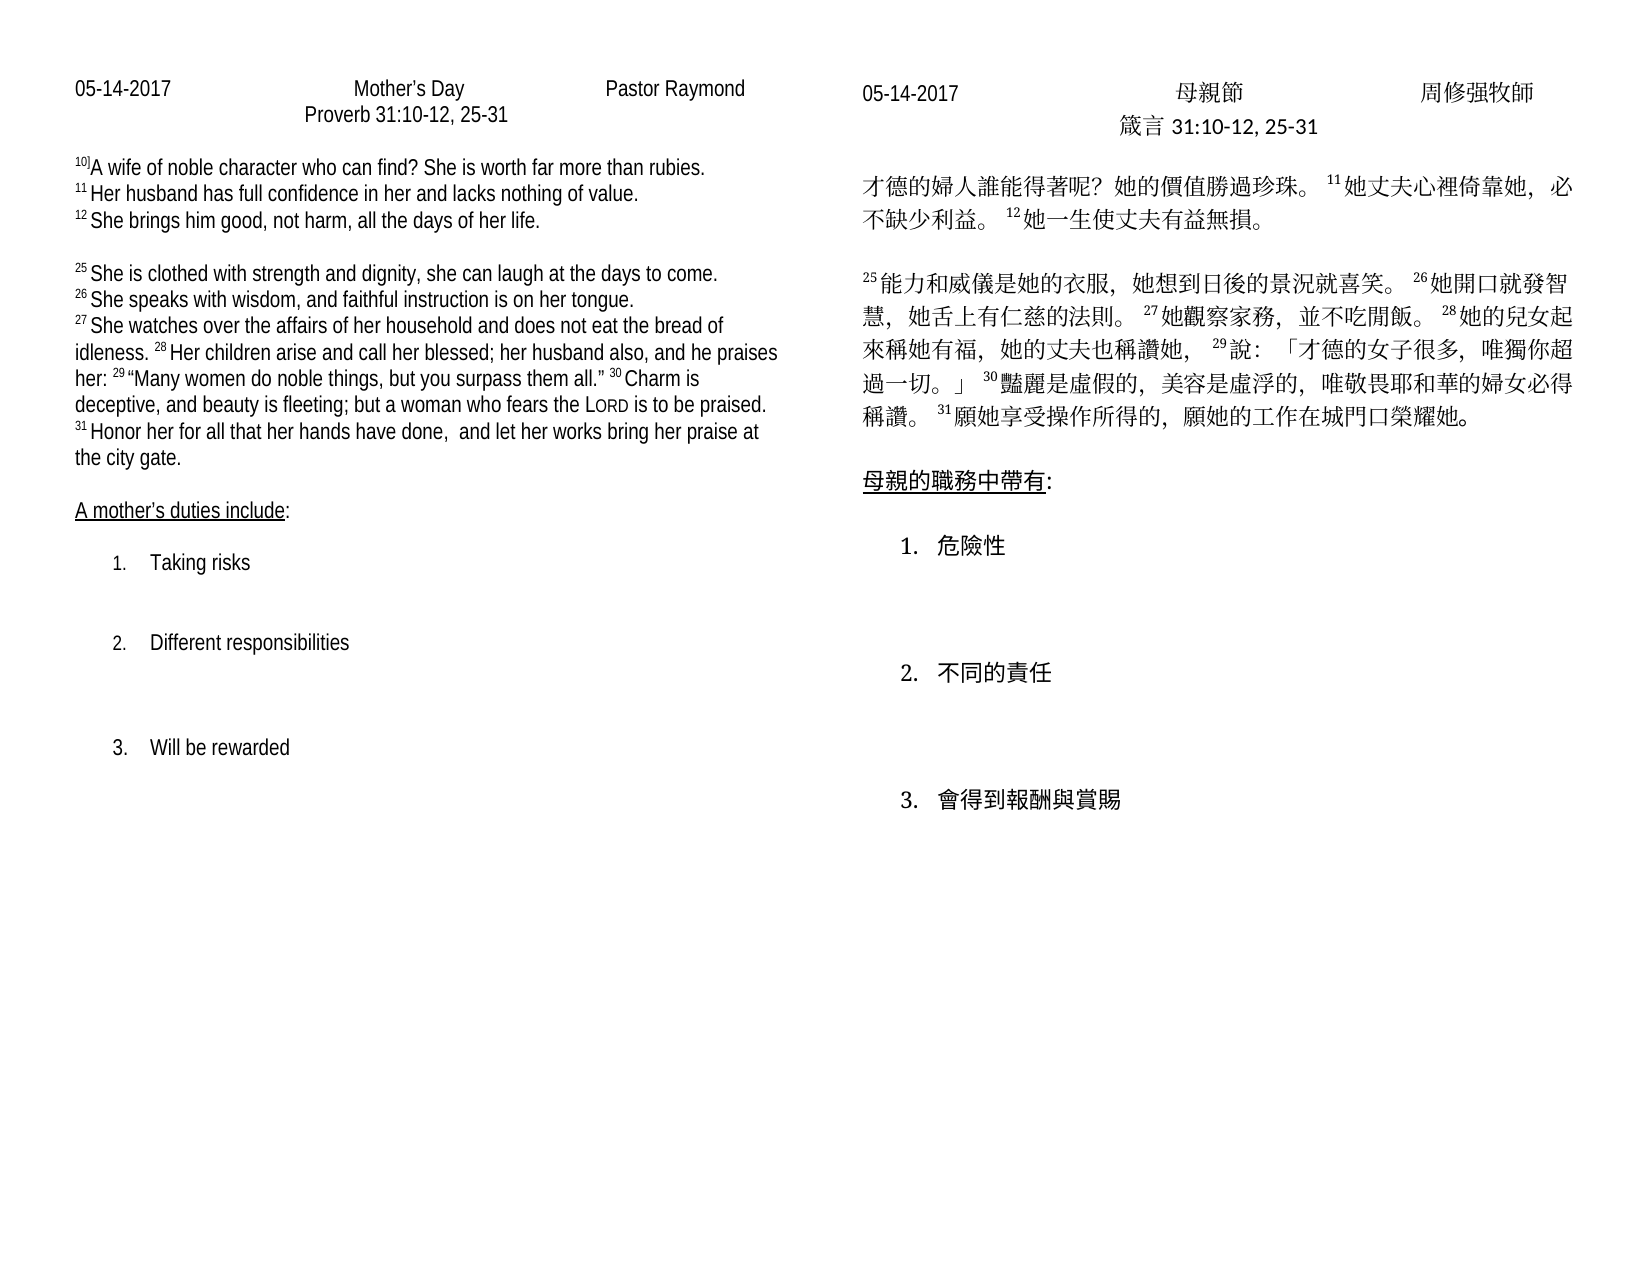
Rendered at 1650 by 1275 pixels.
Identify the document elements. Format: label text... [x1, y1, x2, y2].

list 不同的責任 [900, 655, 1575, 688]
text 10]A wife of noble character who can find? She is worth far more than rubies. 11 Her husband has full confidence in her and lacks nothing of value. 12 She brings him good, not harm, all the days of her life. [75, 154, 787, 233]
text A mother’s duties include: [75, 497, 787, 523]
text 才德的婦人誰能得著呢？她的價值勝過珍珠。 11她丈夫心裡倚靠她，必不缺少利益。 12她一生使丈夫有益無損。 [862, 169, 1575, 235]
text 箴言 31:10-12, 25-31 [862, 108, 1575, 141]
text Proverb 31:10-12, 25-31 [75, 101, 787, 128]
list Taking risks [112, 549, 787, 576]
text 05-14-2017 Mother’s Day Pastor Raymond [75, 75, 787, 101]
text 25 She is clothed with strength and dignity, she can laugh at the days to come. 26 She speaks with wisdom, and faithful instruction is on her tongue. 27 She watches over the affairs of her household and does not eat the bread of idleness. 28 Her children arise and call her blessed; her husband also, and he praises her: 29 “Many women do noble things, but you surpass them all.” 30 Charm is deceptive, and beauty is fleeting; but a woman who fears the Lord is to be praised. 31 Honor her for all that her hands have done, and let her works bring her praise at the city gate. [75, 259, 787, 470]
list 危險性 [900, 528, 1575, 561]
text 25能力和威儀是她的衣服，她想到日後的景況就喜笑。 26她開口就發智慧，她舌上有仁慈的法則。 27她觀察家務，並不吃閒飯。 28她的兒女起來稱她有福，她的丈夫也稱讚她， 29說：「才德的女子很多，唯獨你超過一切。」 30豔麗是虛假的，美容是虛浮的，唯敬畏耶和華的婦女必得稱讚。 31願她享受操作所得的，願她的工作在城門口榮耀她。 [862, 266, 1575, 432]
text 05-14-2017 母親節 周修强牧師 [862, 75, 1537, 108]
list 會得到報酬與賞賜 [900, 782, 1575, 816]
list Different responsibilities [112, 628, 787, 655]
list Will be rewarded [112, 734, 787, 760]
text 母親的職務中帶有: [862, 463, 1575, 497]
